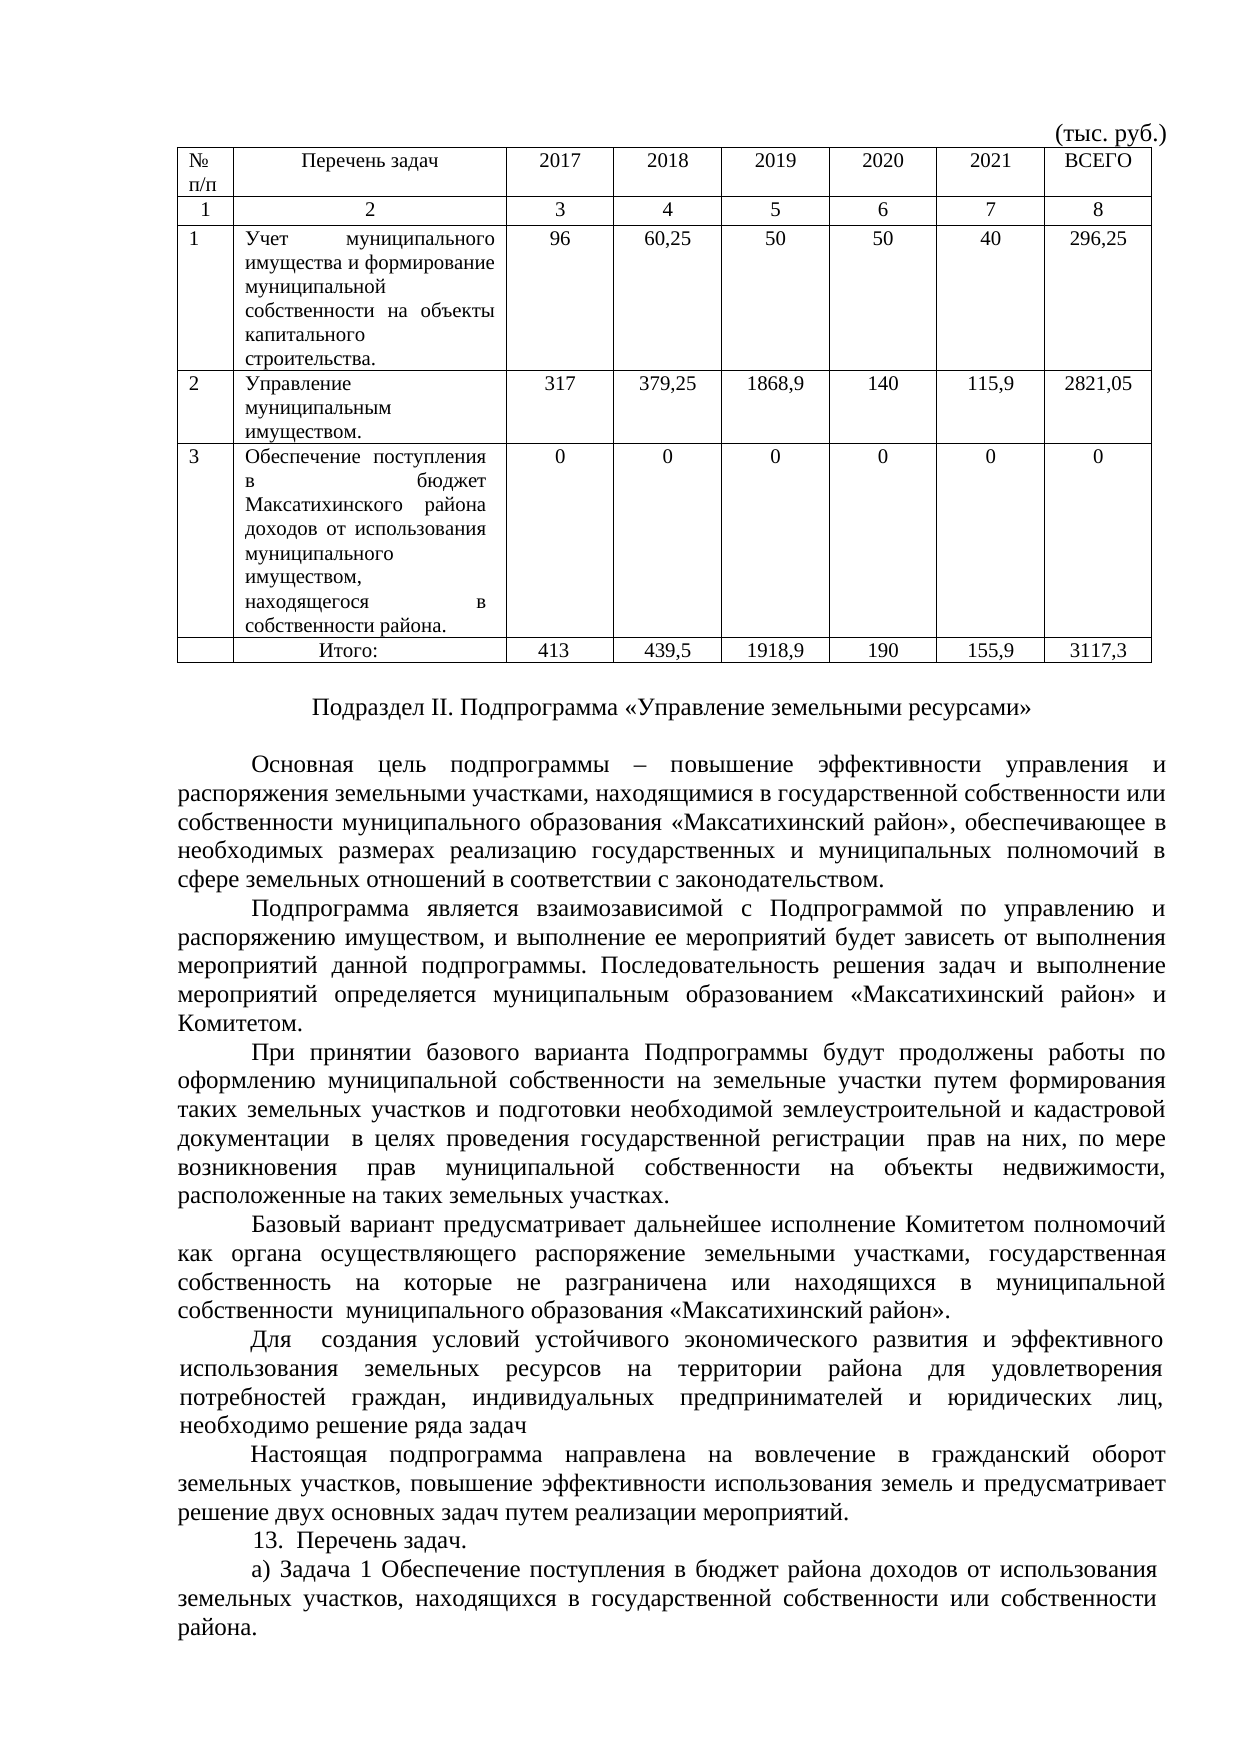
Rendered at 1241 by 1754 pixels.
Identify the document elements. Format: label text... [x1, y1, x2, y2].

table_cell 3 [507, 197, 613, 224]
table_cell 115,9 [937, 371, 1044, 443]
table_header Перечень задач [234, 148, 506, 196]
table_cell 96 [507, 226, 613, 370]
table_cell 4 [614, 197, 721, 224]
table_cell 190 [830, 638, 936, 662]
table_cell 5 [722, 197, 829, 224]
table_cell Управление муниципальным имуществом. [234, 371, 506, 443]
table_cell 1 [178, 226, 233, 370]
table_cell 0 [507, 444, 613, 637]
table_cell 0 [722, 444, 829, 637]
table_cell 40 [937, 226, 1044, 370]
table_cell 2821,05 [1045, 371, 1151, 443]
text Подпрограмма является взаимозависимой с Подпрограммой по управлению и распоряжению имуществом, и выполнение ее мероприятий будет зависеть от выполнения мероприятий данной подпрограммы. Последовательность решения задач и выполнение мероприятий определяется муниципальным образованием «Максатихинский район» и Комитетом. [177, 893, 1167, 1037]
text Подраздел II. Подпрограмма «Управление земельными ресурсами» [177, 692, 1167, 720]
table_cell 0 [614, 444, 721, 637]
table_header ВСЕГО [1045, 148, 1151, 196]
table_cell Учет муниципального имущества и формирование муниципальной собственности на объекты капитального строительства. [234, 226, 506, 370]
table_header 2019 [722, 148, 829, 196]
table_header 2018 [614, 148, 721, 196]
text (тыс. руб.) [177, 118, 1167, 147]
table_cell Итого: [234, 638, 506, 662]
table_cell Обеспечение поступления в бюджет Максатихинского района доходов от использования муниципального имуществом, находящегося в собственности района. [234, 444, 506, 637]
table_header 2017 [507, 148, 613, 196]
table_cell 296,25 [1045, 226, 1151, 370]
text 13. Перечень задач. [177, 1525, 1167, 1554]
text При принятии базового варианта Подпрограммы будут продолжены работы по оформлению муниципальной собственности на земельные участки путем формирования таких земельных участков и подготовки необходимой землеустроительной и кадастровой документации в целях проведения государственной регистрации прав на них, по мере возникновения прав муниципальной собственности на объекты недвижимости, расположенные на таких земельных участках. [177, 1037, 1167, 1209]
text Основная цель подпрограммы – повышение эффективности управления и распоряжения земельными участками, находящимися в государственной собственности или собственности муниципального образования «Максатихинский район», обеспечивающее в необходимых размерах реализацию государственных и муниципальных полномочий в сфере земельных отношений в соответствии с законодательством. [177, 749, 1167, 893]
table_cell 1918,9 [722, 638, 829, 662]
text Базовый вариант предусматривает дальнейшее исполнение Комитетом полномочий как органа осуществляющего распоряжение земельными участками, государственная собственность на которые не разграничена или находящихся в муниципальной собственности муниципального образования «Максатихинский район». [177, 1209, 1167, 1324]
text Настоящая подпрограмма направлена на вовлечение в гражданский оборот земельных участков, повышение эффективности использования земель и предусматривает решение двух основных задач путем реализации мероприятий. [177, 1439, 1167, 1525]
table_cell 439,5 [614, 638, 721, 662]
table_cell 50 [722, 226, 829, 370]
table_cell 1868,9 [722, 371, 829, 443]
table_cell 2 [178, 371, 233, 443]
table_cell 413 [507, 638, 613, 662]
table_header № п/п [178, 148, 233, 196]
table_cell 50 [830, 226, 936, 370]
table_header 2020 [830, 148, 936, 196]
table_cell 2 [234, 197, 506, 224]
table_header 2021 [937, 148, 1044, 196]
table_cell 0 [1045, 444, 1151, 637]
table_cell 155,9 [937, 638, 1044, 662]
table_cell 379,25 [614, 371, 721, 443]
table_cell [178, 638, 233, 662]
table_cell 140 [830, 371, 936, 443]
table_cell 3117,3 [1045, 638, 1151, 662]
table_cell 3 [178, 444, 233, 637]
table_cell 0 [937, 444, 1044, 637]
table_cell 7 [937, 197, 1044, 224]
text а) Задача 1 Обеспечение поступления в бюджет района доходов от использования земельных участков, находящихся в государственной собственности или собственности района. [177, 1554, 1158, 1640]
table_cell 60,25 [614, 226, 721, 370]
text Для создания условий устойчивого экономического развития и эффективного использования земельных ресурсов на территории района для удовлетворения потребностей граждан, индивидуальных предпринимателей и юридических лиц, необходимо решение ряда задач [179, 1324, 1164, 1439]
table_cell 6 [830, 197, 936, 224]
table_cell 0 [830, 444, 936, 637]
table_cell 1 [178, 197, 233, 224]
table_cell 8 [1045, 197, 1151, 224]
table_cell 317 [507, 371, 613, 443]
